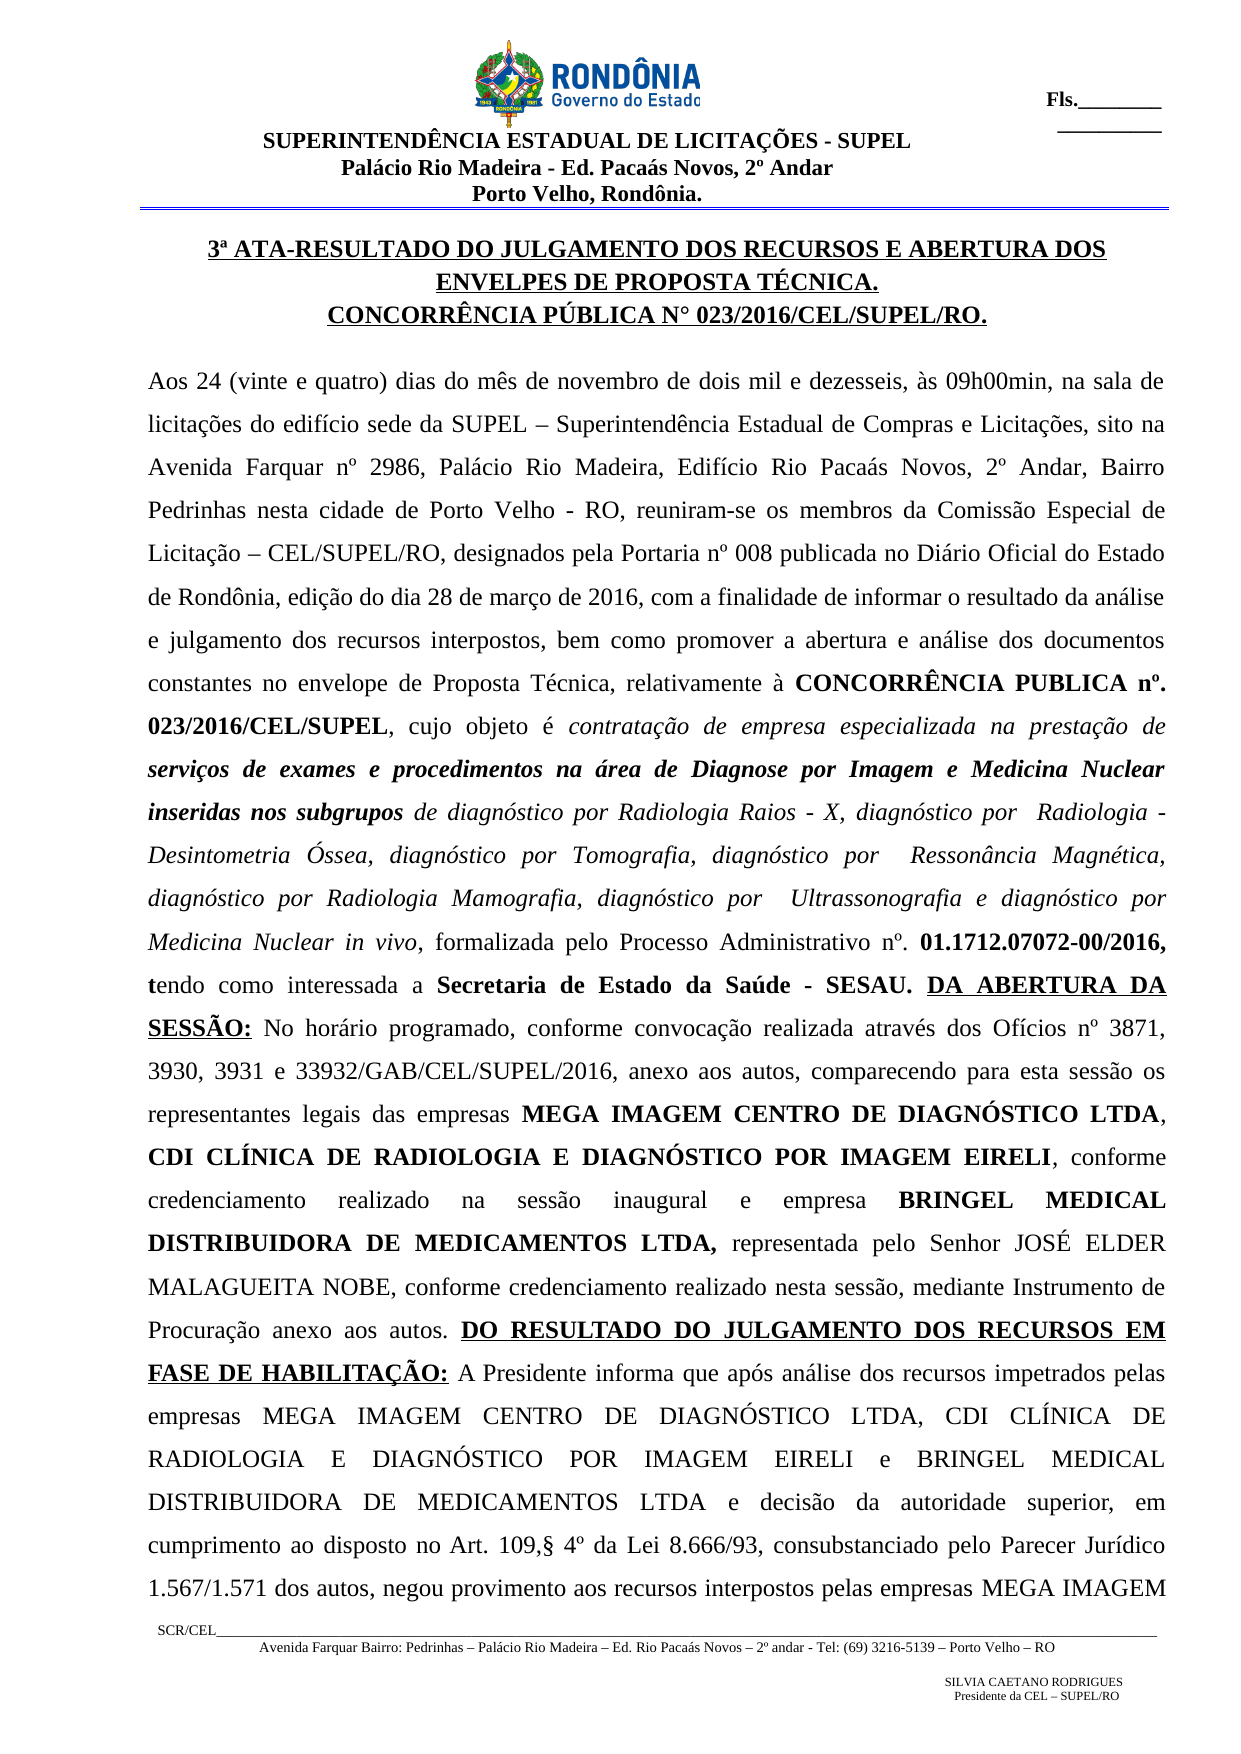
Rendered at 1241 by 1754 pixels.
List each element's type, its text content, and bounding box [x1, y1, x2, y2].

picture [474, 40, 700, 128]
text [148, 366, 1166, 1602]
text 3ª ATA-RESULTADO DO JULGAMENTO DOS RECURSOS E ABERTURA DOS ENVELPES DE PROPOSTA TÉCNICA. [148, 234, 1166, 296]
text CONCORRÊNCIA PÚBLICA N° 023/2016/CEL/SUPEL/RO. [148, 300, 1166, 329]
